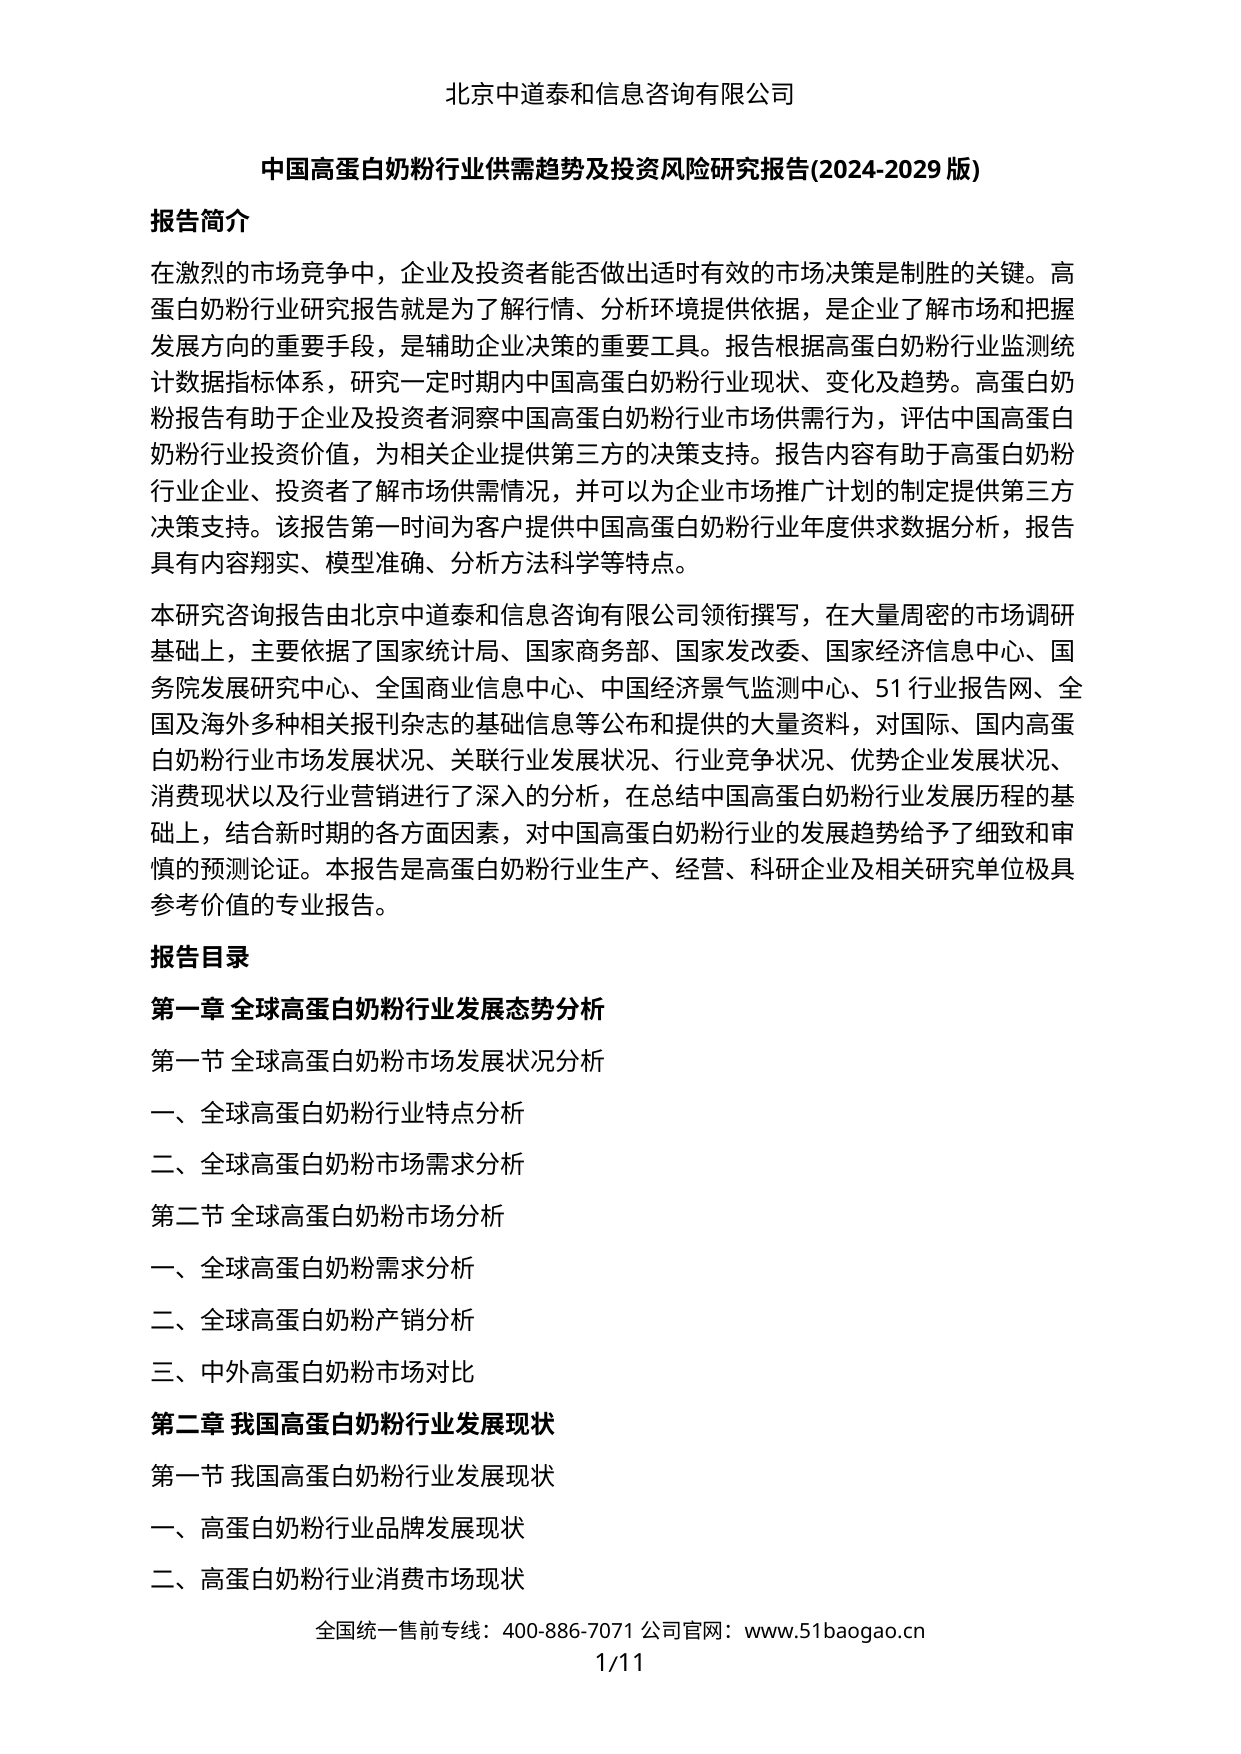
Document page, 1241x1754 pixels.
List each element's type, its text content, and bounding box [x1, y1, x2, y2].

text 本研究咨询报告由北京中道泰和信息咨询有限公司领衔撰写，在大量周密的市场调研基础上，主要依据了国家统计局、国家商务部、国家发改委、国家经济信息中心、国务院发展研究中心、全国商业信息中心、中国经济景气监测中心、51行业报告网、全国及海外多种相关报刊杂志的基础信息等公布和提供的大量资料，对国际、国内高蛋白奶粉行业市场发展状况、关联行业发展状况、行业竞争状况、优势企业发展状况、消费现状以及行业营销进行了深入的分析，在总结中国高蛋白奶粉行业发展历程的基础上，结合新时期的各方面因素，对中国高蛋白奶粉行业的发展趋势给予了细致和审慎的预测论证。本报告是高蛋白奶粉行业生产、经营、科研企业及相关研究单位极具参考价值的专业报告。 [150, 596, 1090, 922]
text 报告目录 [150, 937, 1090, 974]
text 一、全球高蛋白奶粉行业特点分析 [150, 1093, 1090, 1129]
text 中国高蛋白奶粉行业供需趋势及投资风险研究报告(2024-2029版) [150, 150, 1090, 186]
text 报告简介 [150, 202, 1090, 238]
text 二、全球高蛋白奶粉产销分析 [150, 1301, 1090, 1337]
text 第一章 全球高蛋白奶粉行业发展态势分析 [150, 989, 1090, 1026]
text 第二节 全球高蛋白奶粉市场分析 [150, 1197, 1090, 1233]
text 第一节 全球高蛋白奶粉市场发展状况分析 [150, 1041, 1090, 1077]
text 第一节 我国高蛋白奶粉行业发展现状 [150, 1456, 1090, 1492]
text 一、全球高蛋白奶粉需求分析 [150, 1249, 1090, 1285]
text 第二章 我国高蛋白奶粉行业发展现状 [150, 1404, 1090, 1441]
text 二、全球高蛋白奶粉市场需求分析 [150, 1145, 1090, 1181]
text 二、高蛋白奶粉行业消费市场现状 [150, 1560, 1090, 1596]
text 三、中外高蛋白奶粉市场对比 [150, 1352, 1090, 1389]
text 一、高蛋白奶粉行业品牌发展现状 [150, 1508, 1090, 1544]
text 在激烈的市场竞争中，企业及投资者能否做出适时有效的市场决策是制胜的关键。高蛋白奶粉行业研究报告就是为了解行情、分析环境提供依据，是企业了解市场和把握发展方向的重要手段，是辅助企业决策的重要工具。报告根据高蛋白奶粉行业监测统计数据指标体系，研究一定时期内中国高蛋白奶粉行业现状、变化及趋势。高蛋白奶粉报告有助于企业及投资者洞察中国高蛋白奶粉行业市场供需行为，评估中国高蛋白奶粉行业投资价值，为相关企业提供第三方的决策支持。报告内容有助于高蛋白奶粉行业企业、投资者了解市场供需情况，并可以为企业市场推广计划的制定提供第三方决策支持。该报告第一时间为客户提供中国高蛋白奶粉行业年度供求数据分析，报告具有内容翔实、模型准确、分析方法科学等特点。 [150, 254, 1090, 580]
